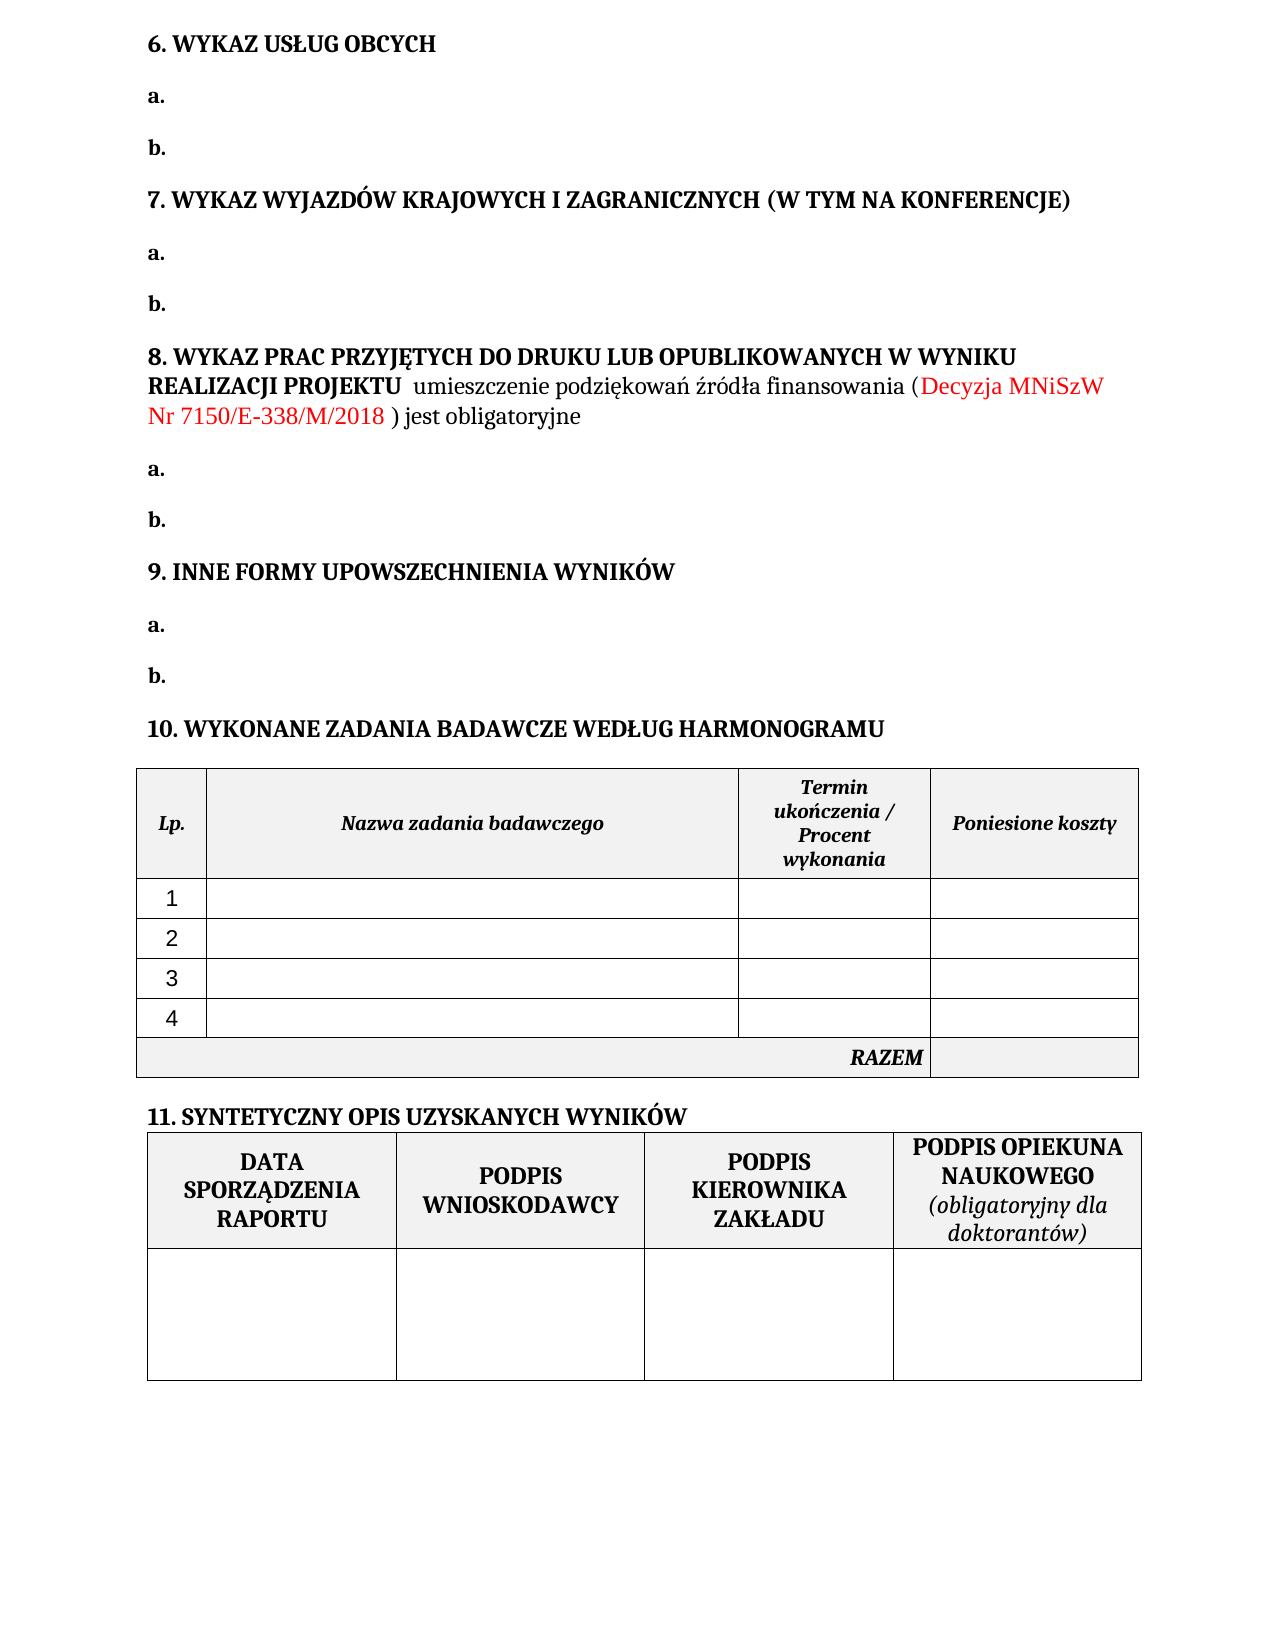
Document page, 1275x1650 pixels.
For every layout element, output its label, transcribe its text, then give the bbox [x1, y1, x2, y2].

table_cell [739, 879, 930, 918]
table_cell 2 [137, 919, 206, 957]
table_cell 1 [137, 879, 206, 918]
text b. [148, 663, 1127, 689]
text a. [148, 83, 1127, 110]
text a. [148, 612, 1127, 638]
text b. [148, 291, 1127, 317]
table_cell [931, 1038, 1138, 1077]
text b. [148, 135, 1127, 161]
table_cell [207, 999, 738, 1037]
text 9. INNE FORMY UPOWSZECHNIENIA WYNIKÓW [148, 558, 1127, 587]
table_cell [931, 959, 1138, 997]
table_cell [645, 1249, 893, 1380]
table_cell [739, 919, 930, 957]
table_cell [894, 1249, 1141, 1380]
text 6. WYKAZ USŁUG OBCYCH [148, 29, 1127, 58]
table_header Termin ukończenia / Procent wykonania [739, 769, 930, 878]
table_header DATA SPORZĄDZENIA RAPORTU [148, 1133, 396, 1248]
table_cell [207, 879, 738, 918]
table_header Lp. [137, 769, 206, 878]
table_cell [931, 879, 1138, 918]
text b. [148, 507, 1127, 533]
text 7. WYKAZ WYJAZDÓW KRAJOWYCH I ZAGRANICZNYCH (W TYM NA KONFERENCJE) [148, 186, 1127, 215]
table_cell RAZEM [137, 1038, 930, 1077]
table_cell [931, 999, 1138, 1037]
table_header Nazwa zadania badawczego [207, 769, 738, 878]
table_cell [739, 959, 930, 997]
text 10. WYKONANE ZADANIA BADAWCZE WEDŁUG HARMONOGRAMU [148, 714, 1127, 743]
text 8. WYKAZ PRAC PRZYJĘTYCH DO DRUKU LUB OPUBLIKOWANYCH W WYNIKU REALIZACJI PROJEKTU umieszczenie podziękowań źródła finansowania (Decyzja MNiSzW Nr 7150/E-338/M/2018 ) jest obligatoryjne [148, 342, 1127, 430]
table_cell [148, 1249, 396, 1380]
table_cell [739, 999, 930, 1037]
table_cell [207, 919, 738, 957]
table_cell 4 [137, 999, 206, 1037]
table_cell [207, 959, 738, 997]
table_header PODPIS WNIOSKODAWCY [397, 1133, 644, 1248]
table_cell [931, 919, 1138, 957]
text a. [148, 455, 1127, 482]
table_header PODPIS OPIEKUNA NAUKOWEGO (obligatoryjny dla doktorantów) [894, 1133, 1141, 1248]
text a. [148, 240, 1127, 266]
table_header Poniesione koszty [931, 769, 1138, 878]
text 11. SYNTETYCZNY OPIS UZYSKANYCH WYNIKÓW [148, 1103, 1127, 1132]
table_header PODPIS KIEROWNIKA ZAKŁADU [645, 1133, 893, 1248]
table_cell [397, 1249, 644, 1380]
table_cell 3 [137, 959, 206, 997]
